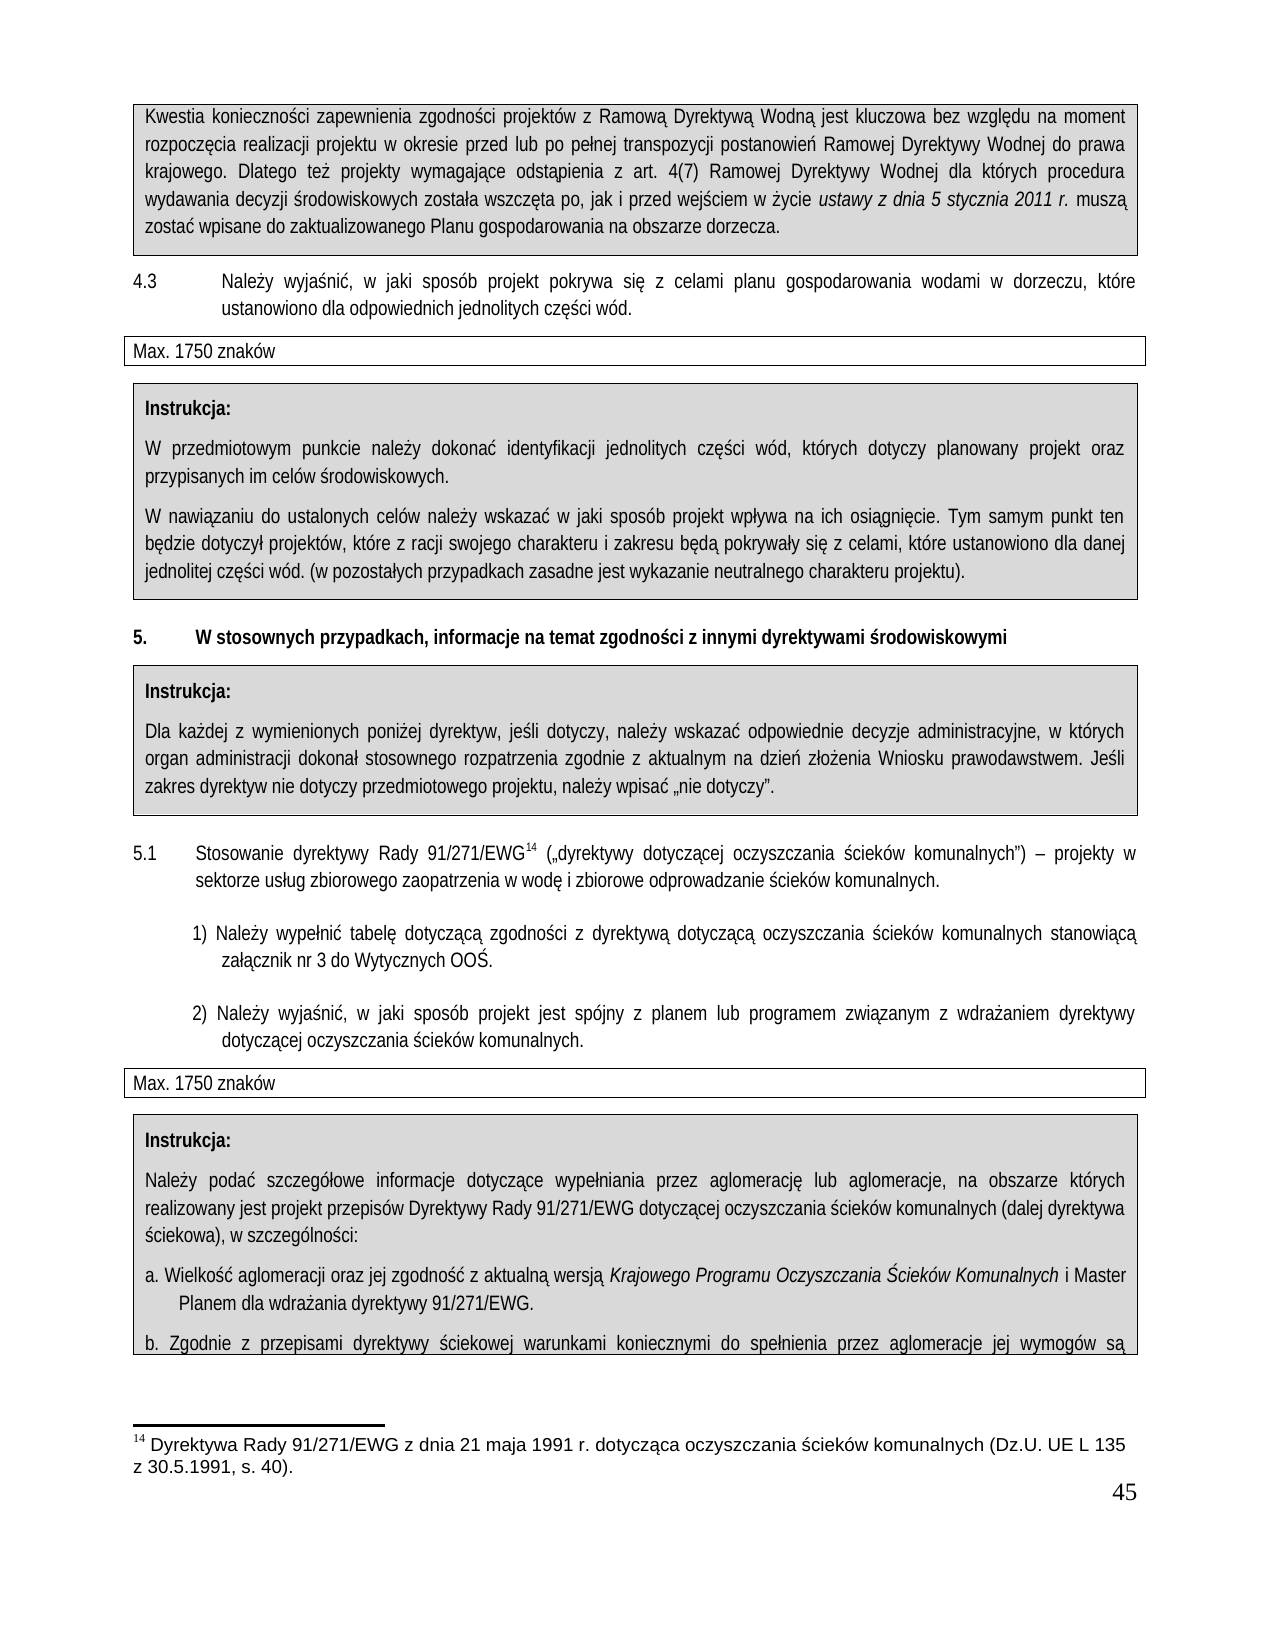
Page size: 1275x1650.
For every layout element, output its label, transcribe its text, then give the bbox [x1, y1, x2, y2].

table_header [134, 105, 1137, 255]
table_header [134, 1115, 1137, 1354]
table_header Instrukcja: W przedmiotowym punkcie należy dokonać identyfikacji jednolitych części wód, których dotyczy planowany projekt oraz przypisanych im celów środowiskowych. W nawiązaniu do ustalonych celów należy wskazać w jaki sposób projekt wpływa na ich osiągnięcie. Tym samym punkt ten będzie dotyczył projektów, które z racji swojego charakteru i zakresu będą pokrywały się z celami, które ustanowiono dla danej jednolitej części wód. (w pozostałych przypadkach zasadne jest wykazanie neutralnego charakteru projektu). [134, 384, 1137, 599]
text Max. 1750 znaków [125, 337, 1145, 365]
text 5. W stosownych przypadkach, informacje na temat zgodności z innymi dyrektywami środowiskowymi [133, 625, 1137, 649]
table_header Instrukcja: Dla każdej z wymienionych poniżej dyrektyw, jeśli dotyczy, należy wskazać odpowiednie decyzje administracyjne, w których organ administracji dokonał stosownego rozpatrzenia zgodnie z aktualnym na dzień złożenia Wniosku prawodawstwem. Jeśli zakres dyrektyw nie dotyczy przedmiotowego projektu, należy wpisać „nie dotyczy”. [134, 666, 1137, 814]
text 4.3 Należy wyjaśnić, w jaki sposób projekt pokrywa się z celami planu gospodarowania wodami w dorzeczu, które ustanowiono dla odpowiednich jednolitych części wód. [133, 269, 1137, 320]
text Max. 1750 znaków [125, 1069, 1145, 1097]
text 1) Należy wypełnić tabelę dotyczącą zgodności z dyrektywą dotyczącą oczyszczania ścieków komunalnych stanowiącą załącznik nr 3 do Wytycznych OOŚ. [192, 921, 1137, 972]
text 5.1 Stosowanie dyrektywy Rady 91/271/EWG („dyrektywy dotyczącej oczyszczania ścieków komunalnych”) – projekty w sektorze usług zbiorowego zaopatrzenia w wodę i zbiorowe odprowadzanie ścieków komunalnych. [133, 841, 1137, 892]
text 2) Należy wyjaśnić, w jaki sposób projekt jest spójny z planem lub programem związanym z wdrażaniem dyrektywy dotyczącej oczyszczania ścieków komunalnych. [192, 1001, 1137, 1052]
